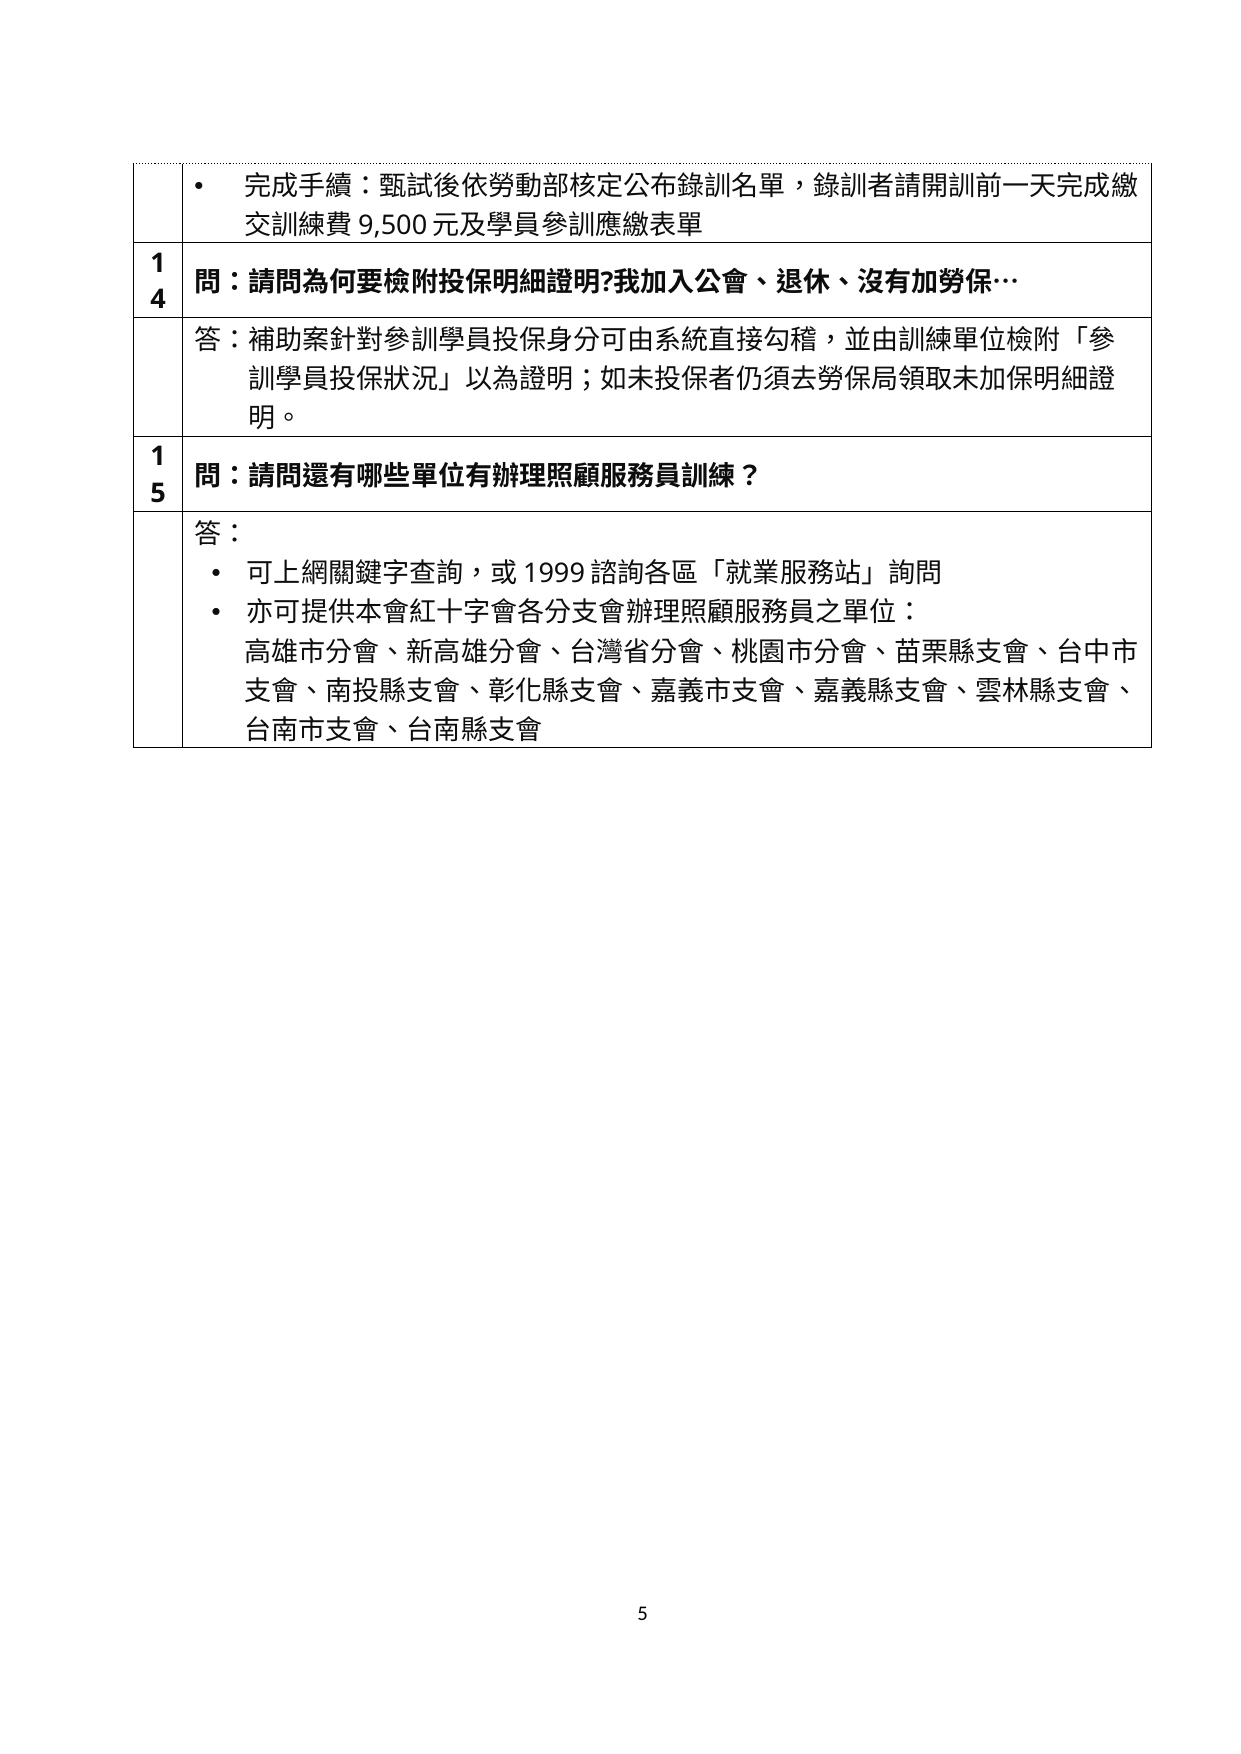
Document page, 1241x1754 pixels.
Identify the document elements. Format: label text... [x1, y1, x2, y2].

table_cell 15 [134, 437, 182, 511]
table_cell [134, 318, 182, 436]
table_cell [183, 163, 1151, 242]
table_cell [134, 512, 182, 747]
table_cell [134, 163, 182, 242]
table_cell 14 [134, 243, 182, 317]
table_cell 問：請問為何要檢附投保明細證明?我加入公會、退休、沒有加勞保… [183, 243, 1151, 317]
table_cell 問：請問還有哪些單位有辦理照顧服務員訓練？ [183, 437, 1151, 511]
table_cell 答：補助案針對參訓學員投保身分可由系統直接勾稽，並由訓練單位檢附「參訓學員投保狀況」以為證明；如未投保者仍須去勞保局領取未加保明細證明。 [183, 318, 1151, 436]
table_cell 答： 可上網關鍵字查詢，或1999諮詢各區「就業服務站」詢問 亦可提供本會紅十字會各分支會辦理照顧服務員之單位： 高雄市分會、新高雄分會、台灣省分會、桃園市分會、苗栗縣支會、台中市支會、南投縣支會、彰化縣支會、嘉義市支會、嘉義縣支會、雲林縣支會、台南市支會、台南縣支會 [183, 512, 1151, 747]
